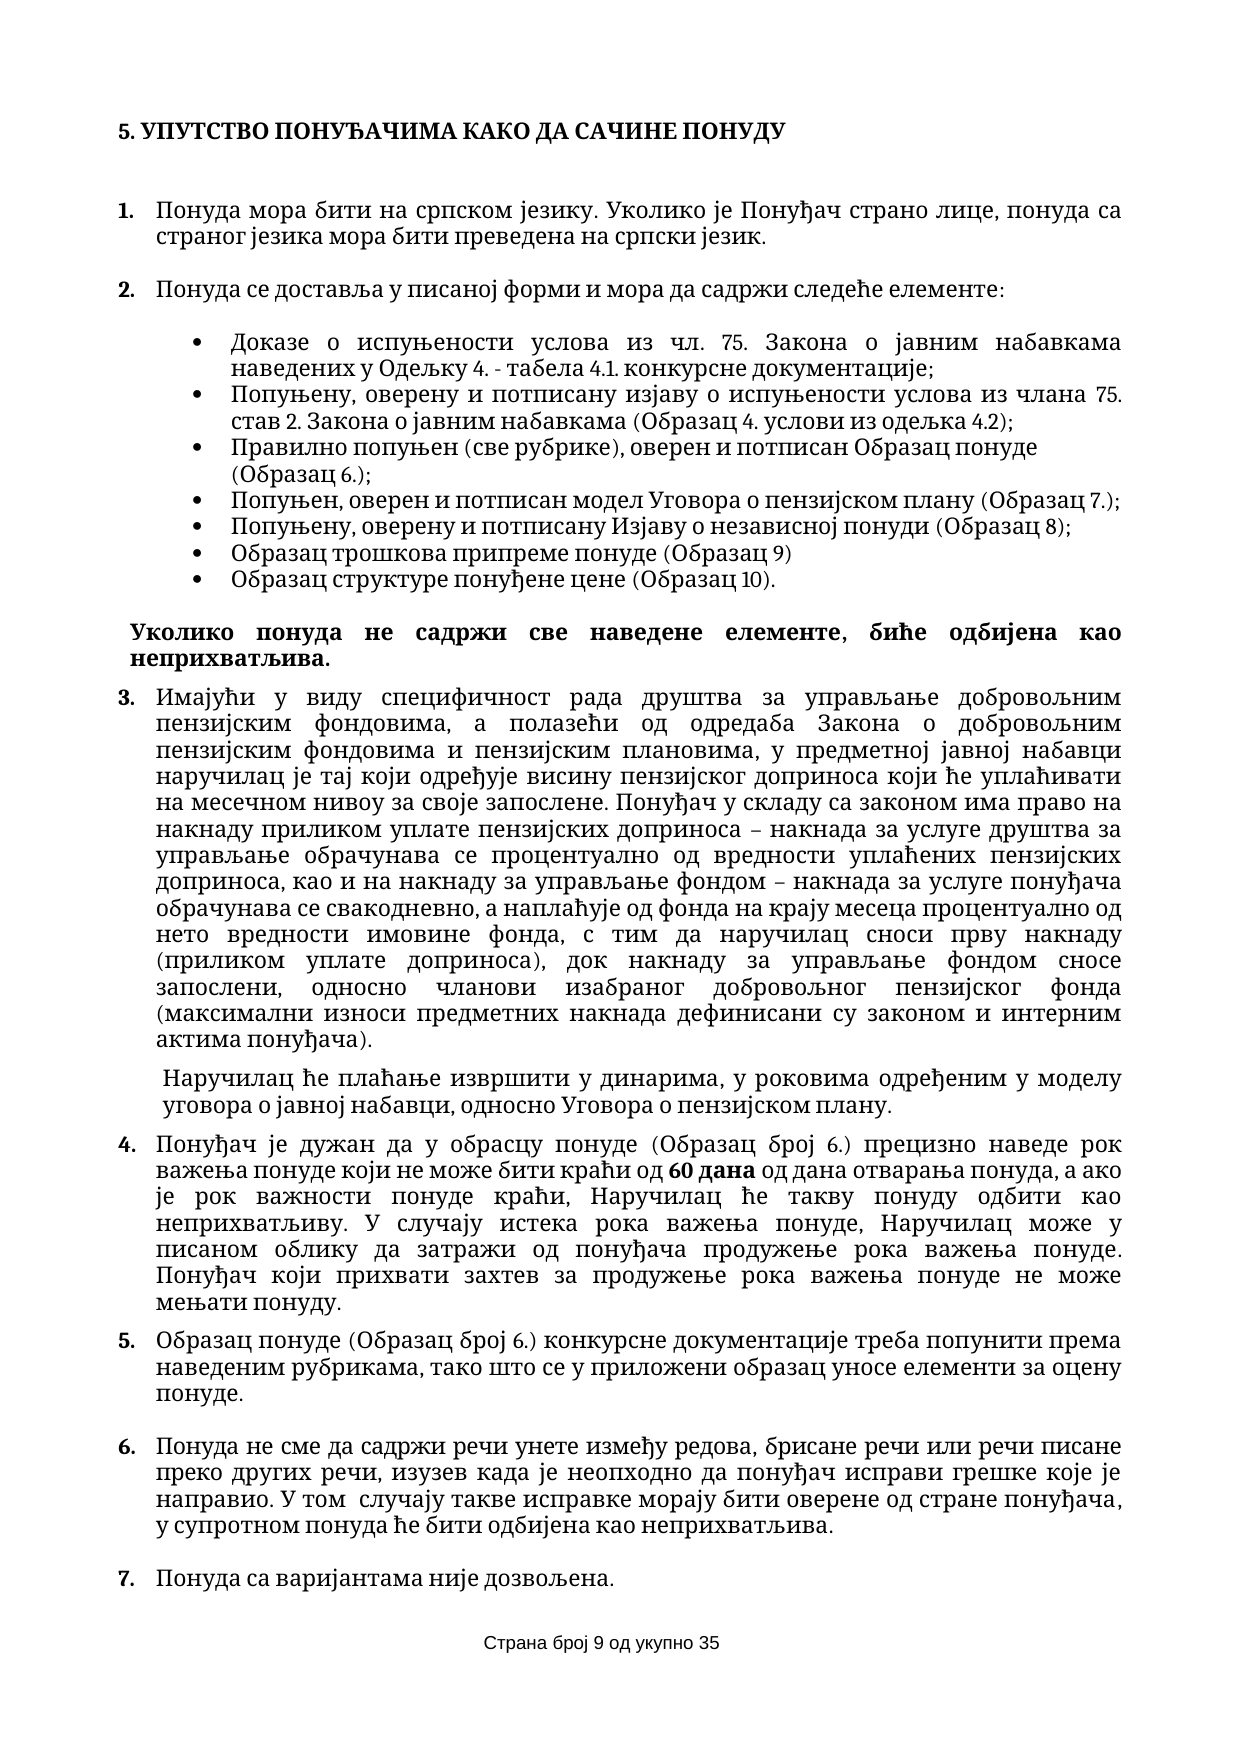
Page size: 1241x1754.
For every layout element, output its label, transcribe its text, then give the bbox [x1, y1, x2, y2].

list Образац трошкова припреме понуде (Образац 9) [193, 540, 1122, 567]
list Образац понуде (Образац број 6.) конкурсне документације треба попунити према наведеним рубрикама, тако што се у приложени образац уносе елементи за оцену понуде. [118, 1328, 1122, 1407]
list Имајући у виду специфичност рада друштва за управљање добровољним пензијским фондовима, а полазећи од одредаба Закона о добровољним пензијским фондовима и пензијским плановима, у предметној јавној набавци наручилац је тај који одређује висину пензијског доприноса који ће уплаћивати на месечном нивоу за своје запослене. Понуђач у складу са законом има право на накнаду приликом уплате пензијских доприноса – накнада за услуге друштва за управљање обрачунава се процентуално од вредности уплаћених пензијских доприноса, као и на накнаду за управљање фондом – накнада за услуге понуђача обрачунава се свакодневно, а наплаћује од фонда на крају месеца процентуално од нето вредности имовине фонда, с тим да наручилац сноси прву накнаду (приликом уплате доприноса), док накнаду за управљање фондом сносе запослени, односно чланови изабраног добровољног пензијског фонда (максимални износи предметних накнада дефинисани су законом и интерним актима понуђача). [118, 685, 1122, 1054]
text Наручилац ће плаћање извршити у динарима, у роковима одређеним у моделу уговора о јавној набавци, односно Уговора о пензијском плану. [162, 1066, 1122, 1119]
list Доказе о испуњености услова из чл. 75. Закона о јавним набавкама наведених у Одељку 4. - табела 4.1. конкурсне документације; [193, 329, 1122, 382]
text 5. УПУТСТВО ПОНУЂАЧИМА КАКО ДА САЧИНЕ ПОНУДУ [118, 119, 1122, 145]
list Попуњену, оверену и потписану Изјаву о независној понуди (Образац 8); [193, 514, 1122, 540]
text Уколико понуда не садржи све наведене елементе, биће одбијена као неприхватљива. [130, 619, 1122, 672]
list Образац структуре понуђене цене (Образац 10). [193, 567, 1122, 593]
list Попуњен, оверен и потписан модел Уговора о пензијском плану (Образац 7.); [193, 488, 1122, 514]
list Понуда са варијантама није дозвољена. [118, 1566, 1122, 1592]
list Понуда не сме да садржи речи унете између редова, брисане речи или речи писане преко других речи, изузев када је неопходно да понуђач исправи грешке које је направио. У том случају такве исправке морају бити оверене од стране понуђача, у супротном понуда ће бити одбијена као неприхватљива. [118, 1434, 1122, 1539]
list Попуњену, оверену и потписану изјаву о испуњености услова из члана 75. став 2. Закона о јавним набавкама (Образац 4. услови из одељка 4.2); [193, 382, 1122, 435]
list Понуда мора бити на српском језику. Уколико је Понуђач страно лице, понуда са страног језика мора бити преведена на српски језик. [118, 198, 1122, 251]
list Понуђач је дужан да у обрасцу понуде (Образац број 6.) прецизно наведе рок важења понуде који не може бити краћи од 60 дана од дана отварања понуда, а ако је рок важности понуде краћи, Наручилац ће такву понуду одбити као неприхватљиву. У случају истека рока важења понуде, Наручилац може у писаном облику да затражи од понуђача продужење рока важења понуде. Понуђач који прихвати захтев за продужење рока важења понуде не може мењати понуду. [118, 1131, 1122, 1316]
list Понуда се доставља у писаној форми и мора да садржи следеће елементе: [118, 277, 1122, 303]
list Правилно попуњен (све рубрике), оверен и потписан Образац понуде (Образац 6.); [193, 435, 1122, 488]
